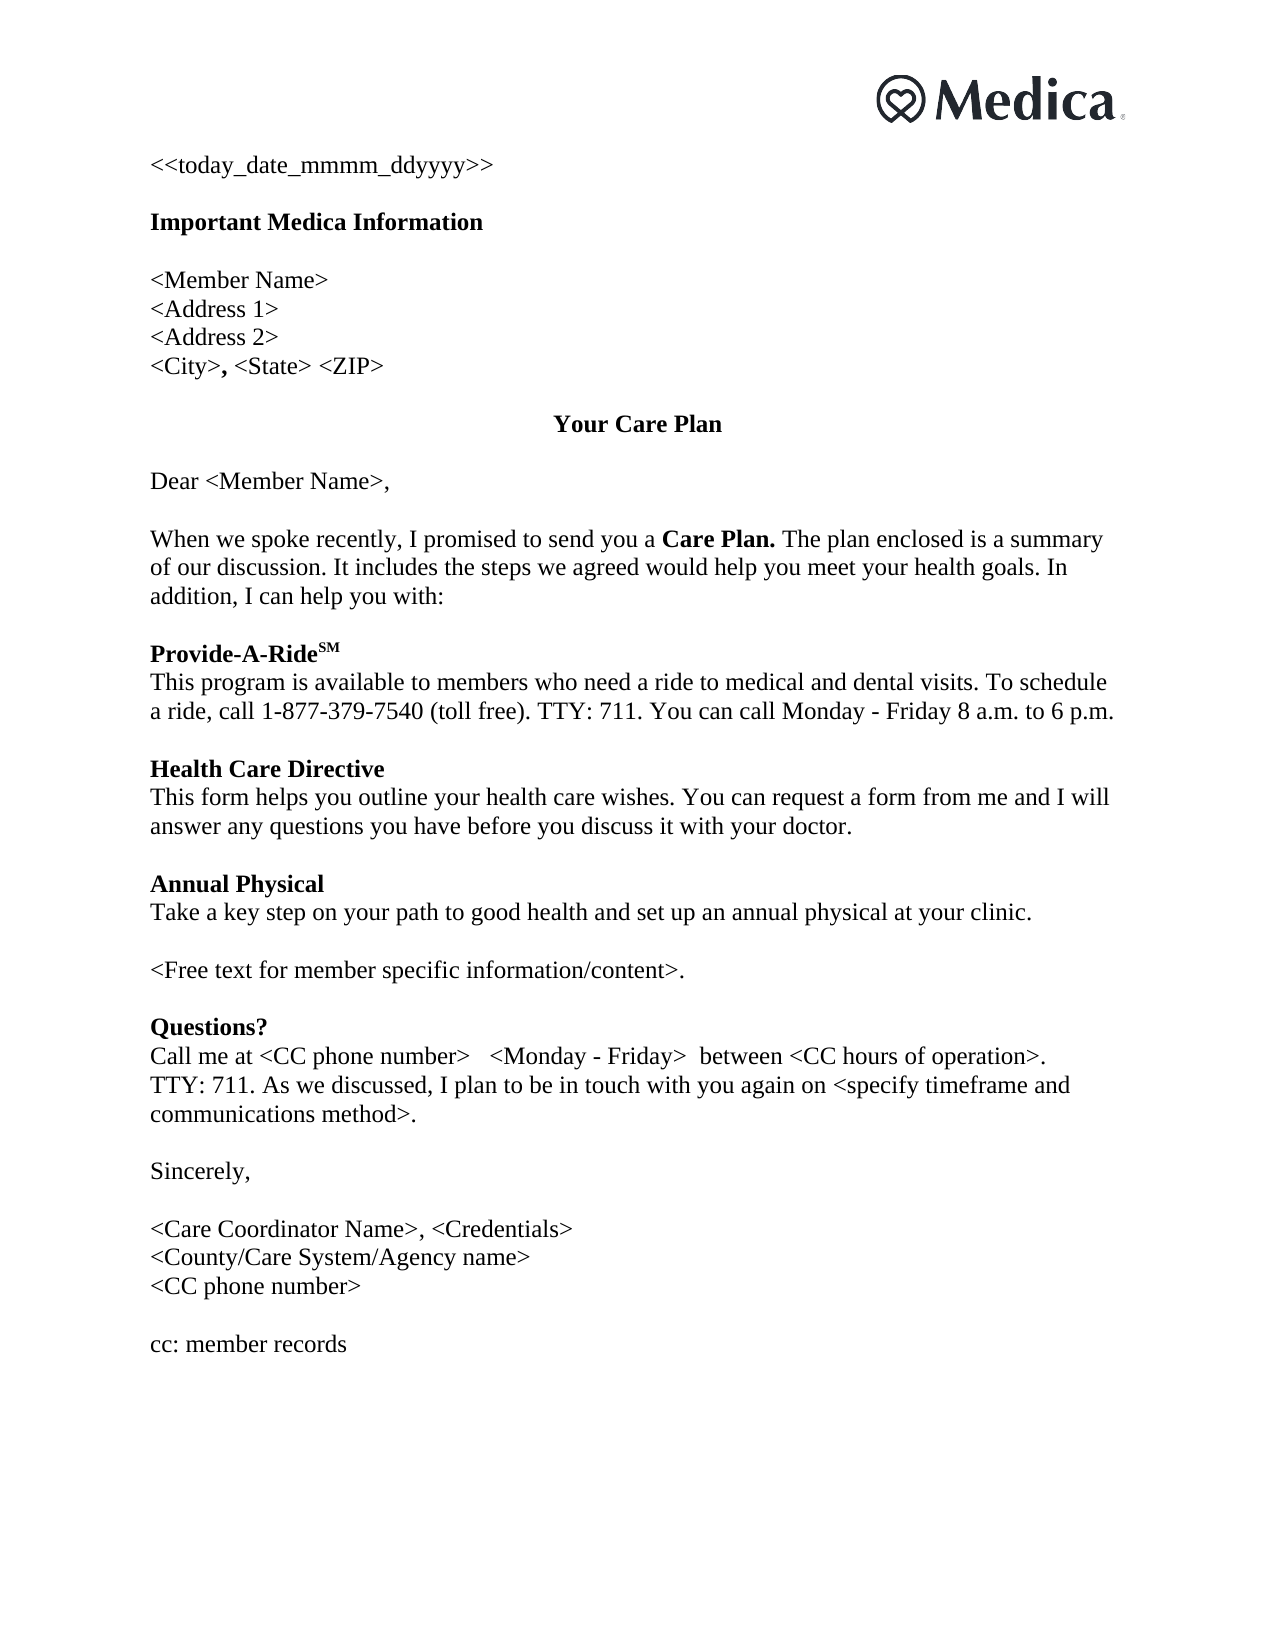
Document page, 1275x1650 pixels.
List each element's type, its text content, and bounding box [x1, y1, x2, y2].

picture [876, 75, 1125, 123]
text Health Care Directive This form helps you outline your health care wishes. You can request a form from me and I will answer any questions you have before you discuss it with your doctor. [150, 754, 1125, 840]
text When we spoke recently, I promised to send you a Care Plan. The plan enclosed is a summary of our discussion. It includes the steps we agreed would help you meet your health goals. In addition, I can help you with: [150, 524, 1125, 610]
text <City>, <State> <ZIP> [150, 351, 1125, 380]
text <Address 2> [150, 322, 1125, 351]
text Important Medica Information [150, 207, 1125, 236]
text Call me at <CC phone number> <Monday - Friday> between <CC hours of operation>. TTY: 711. As we discussed, I plan to be in touch with you again on <specify timeframe and communications method>. [150, 1041, 1125, 1127]
text Your Care Plan [150, 409, 1125, 437]
text cc: member records [150, 1329, 1125, 1357]
text <Member Name> [150, 265, 1125, 294]
text Questions? [150, 1012, 1125, 1041]
text Annual Physical Take a key step on your path to good health and set up an annual physical at your clinic. [150, 869, 1125, 926]
text <County/Care System/Agency name> [150, 1242, 1125, 1271]
text <Address 1> [150, 294, 1125, 322]
text <Care Coordinator Name>, <Credentials> [150, 1185, 1125, 1242]
text <Free text for member specific information/content>. [150, 955, 1125, 984]
text Provide-A-RideSM This program is available to members who need a ride to medical and dental visits. To schedule a ride, call 1-877-379-7540 (toll free). TTY: 711. You can call Monday - Friday 8 a.m. to 6 p.m. [150, 639, 1125, 725]
text <<today_date_mmmm_ddyyyy>> [150, 150, 1125, 179]
text Sincerely, [150, 1156, 1125, 1185]
text Dear <Member Name>, [150, 466, 1125, 495]
text <CC phone number> [150, 1271, 1125, 1300]
